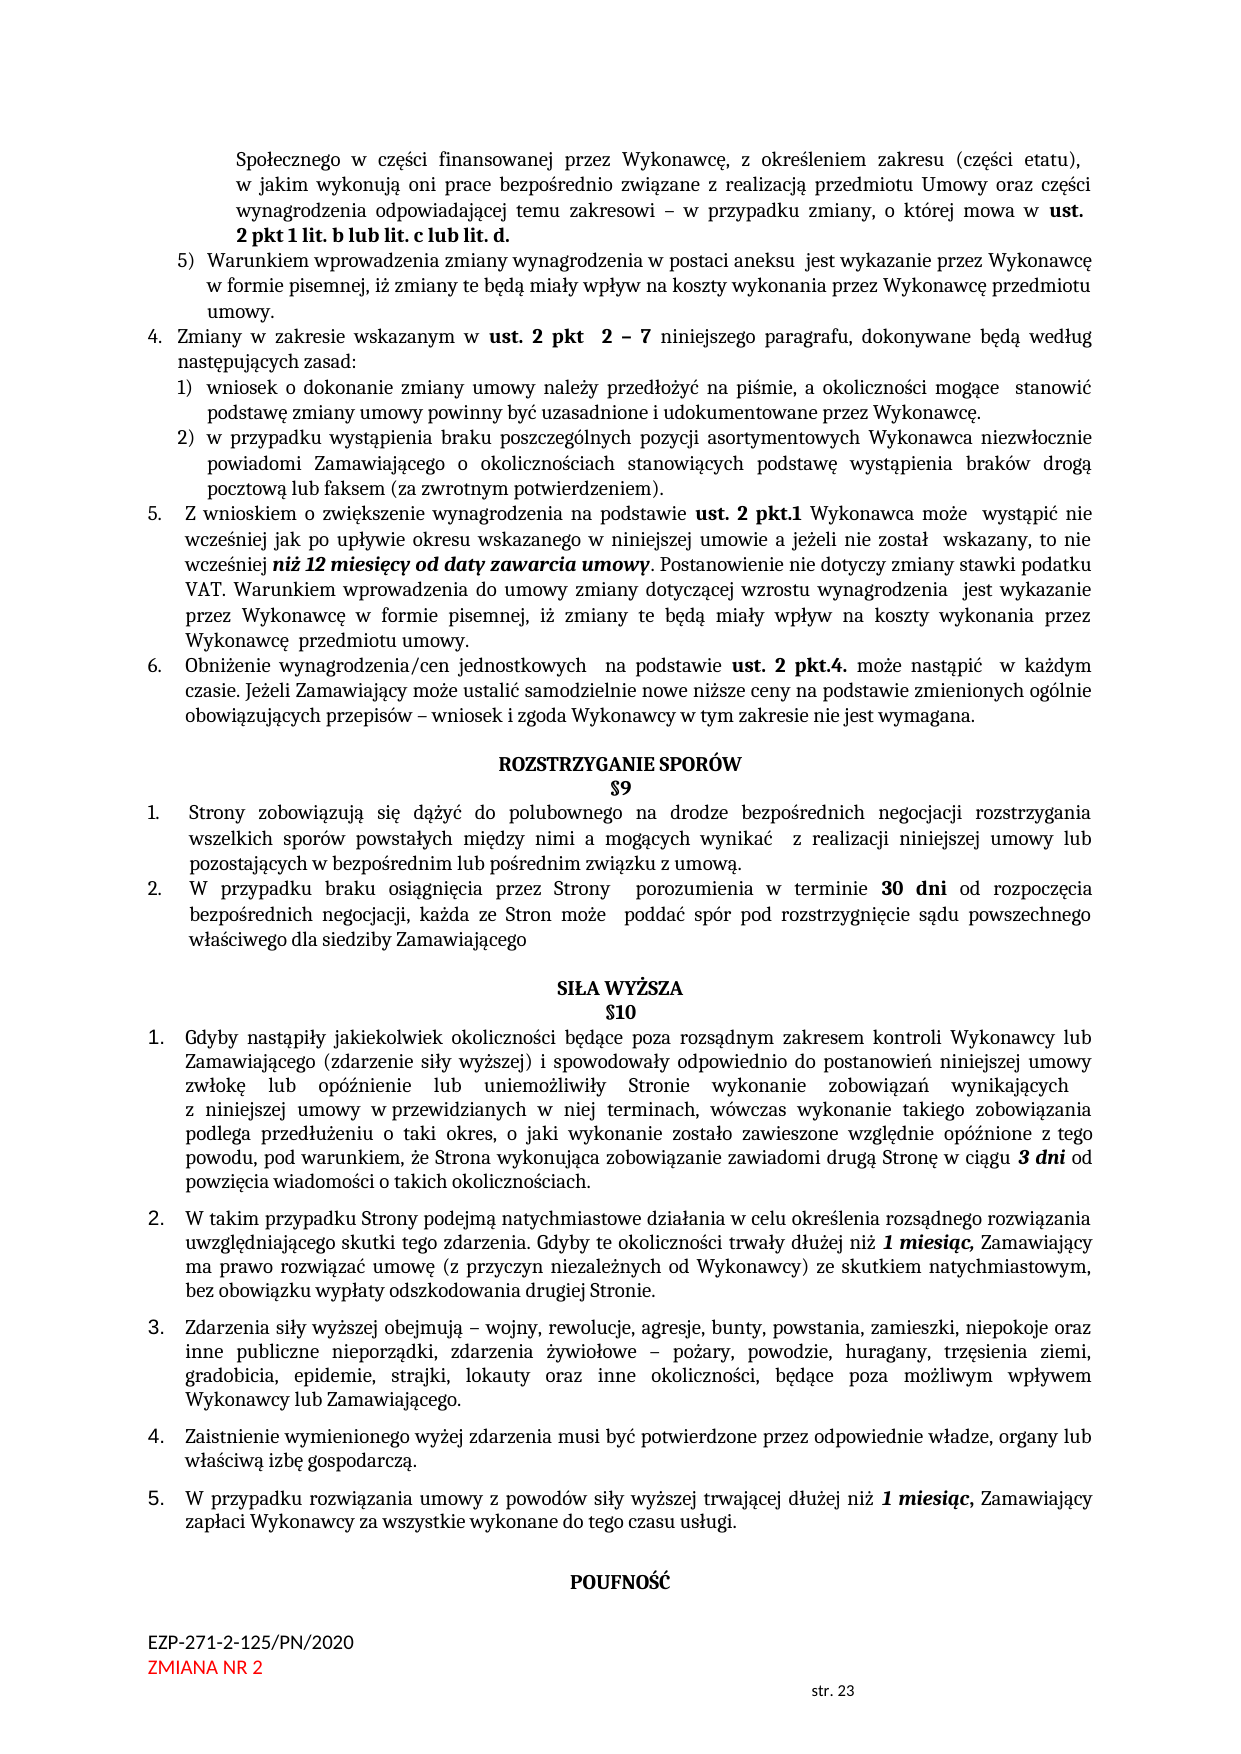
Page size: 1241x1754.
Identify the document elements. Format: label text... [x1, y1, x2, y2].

list W przypadku rozwiązania umowy z powodów siły wyższej trwającej dłużej niż 1 miesiąc, Zamawiający zapłaci Wykonawcy za wszystkie wykonane do tego czasu usługi. [148, 1485, 1093, 1534]
list Zdarzenia siły wyższej obejmują – wojny, rewolucje, agresje, bunty, powstania, zamieszki, niepokoje oraz inne publiczne nieporządki, zdarzenia żywiołowe – pożary, powodzie, huragany, trzęsienia ziemi, gradobicia, epidemie, strajki, lokauty oraz inne okoliczności, będące poza możliwym wpływem Wykonawcy lub Zamawiającego. [148, 1315, 1093, 1412]
text ROZSTRZYGANIE SPORÓW [148, 753, 1093, 777]
list Strony zobowiązują się dążyć do polubownego na drodze bezpośrednich negocjacji rozstrzygania wszelkich sporów powstałych między nimi a mogących wynikać z realizacji niniejszej umowy lub pozostających w bezpośrednim lub pośrednim związku z umową. [148, 801, 1093, 876]
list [207, 148, 1093, 247]
list W takim przypadku Strony podejmą natychmiastowe działania w celu określenia rozsądnego rozwiązania uwzględniającego skutki tego zdarzenia. Gdyby te okoliczności trwały dłużej niż 1 miesiąc, Zamawiający ma prawo rozwiązać umowę (z przyczyn niezależnych od Wykonawcy) ze skutkiem natychmiastowym, bez obowiązku wypłaty odszkodowania drugiej Stronie. [148, 1206, 1093, 1302]
text §10 [148, 1001, 1093, 1025]
text §9 [148, 777, 1093, 801]
list Z wnioskiem o zwiększenie wynagrodzenia na podstawie ust. 2 pkt.1 Wykonawca może wystąpić nie wcześniej jak po upływie okresu wskazanego w niniejszej umowie a jeżeli nie został wskazany, to nie wcześniej niż 12 miesięcy od daty zawarcia umowy. Postanowienie nie dotyczy zmiany stawki podatku VAT. Warunkiem wprowadzenia do umowy zmiany dotyczącej wzrostu wynagrodzenia jest wykazanie przez Wykonawcę w formie pisemnej, iż zmiany te będą miały wpływ na koszty wykonania przez Wykonawcę przedmiotu umowy. [148, 502, 1093, 652]
list Obniżenie wynagrodzenia/cen jednostkowych na podstawie ust. 2 pkt.4. może nastąpić w każdym czasie. Jeżeli Zamawiający może ustalić samodzielnie nowe niższe ceny na podstawie zmienionych ogólnie obowiązujących przepisów – wniosek i zgoda Wykonawcy w tym zakresie nie jest wymagana. [148, 654, 1093, 728]
list Warunkiem wprowadzenia zmiany wynagrodzenia w postaci aneksu jest wykazanie przez Wykonawcę w formie pisemnej, iż zmiany te będą miały wpływ na koszty wykonania przez Wykonawcę przedmiotu umowy. [177, 249, 1093, 323]
list W przypadku braku osiągnięcia przez Strony porozumienia w terminie 30 dni od rozpoczęcia bezpośrednich negocjacji, każda ze Stron może poddać spór pod rozstrzygnięcie sądu powszechnego właściwego dla siedziby Zamawiającego [148, 877, 1093, 952]
text SIŁA WYŻSZA [148, 977, 1093, 1001]
list w przypadku wystąpienia braku poszczególnych pozycji asortymentowych Wykonawca niezwłocznie powiadomi Zamawiającego o okolicznościach stanowiących podstawę wystąpienia braków drogą pocztową lub faksem (za zwrotnym potwierdzeniem). [177, 426, 1093, 501]
list Gdyby nastąpiły jakiekolwiek okoliczności będące poza rozsądnym zakresem kontroli Wykonawcy lub Zamawiającego (zdarzenie siły wyższej) i spowodowały odpowiednio do postanowień niniejszej umowy zwłokę lub opóźnienie lub uniemożliwiły Stronie wykonanie zobowiązań wynikających z niniejszej umowy w przewidzianych w niej terminach, wówczas wykonanie takiego zobowiązania podlega przedłużeniu o taki okres, o jaki wykonanie zostało zawieszone względnie opóźnione z tego powodu, pod warunkiem, że Strona wykonująca zobowiązanie zawiadomi drugą Stronę w ciągu 3 dni od powzięcia wiadomości o takich okolicznościach. [148, 1025, 1093, 1193]
text POUFNOŚĆ [148, 1571, 1093, 1594]
list Zmiany w zakresie wskazanym w ust. 2 pkt 2 – 7 niniejszego paragrafu, dokonywane będą według następujących zasad: [148, 325, 1093, 374]
list Zaistnienie wymienionego wyżej zdarzenia musi być potwierdzone przez odpowiednie władze, organy lub właściwą izbę gospodarczą. [148, 1424, 1093, 1473]
list wniosek o dokonanie zmiany umowy należy przedłożyć na piśmie, a okoliczności mogące stanowić podstawę zmiany umowy powinny być uzasadnione i udokumentowane przez Wykonawcę. [177, 375, 1093, 425]
